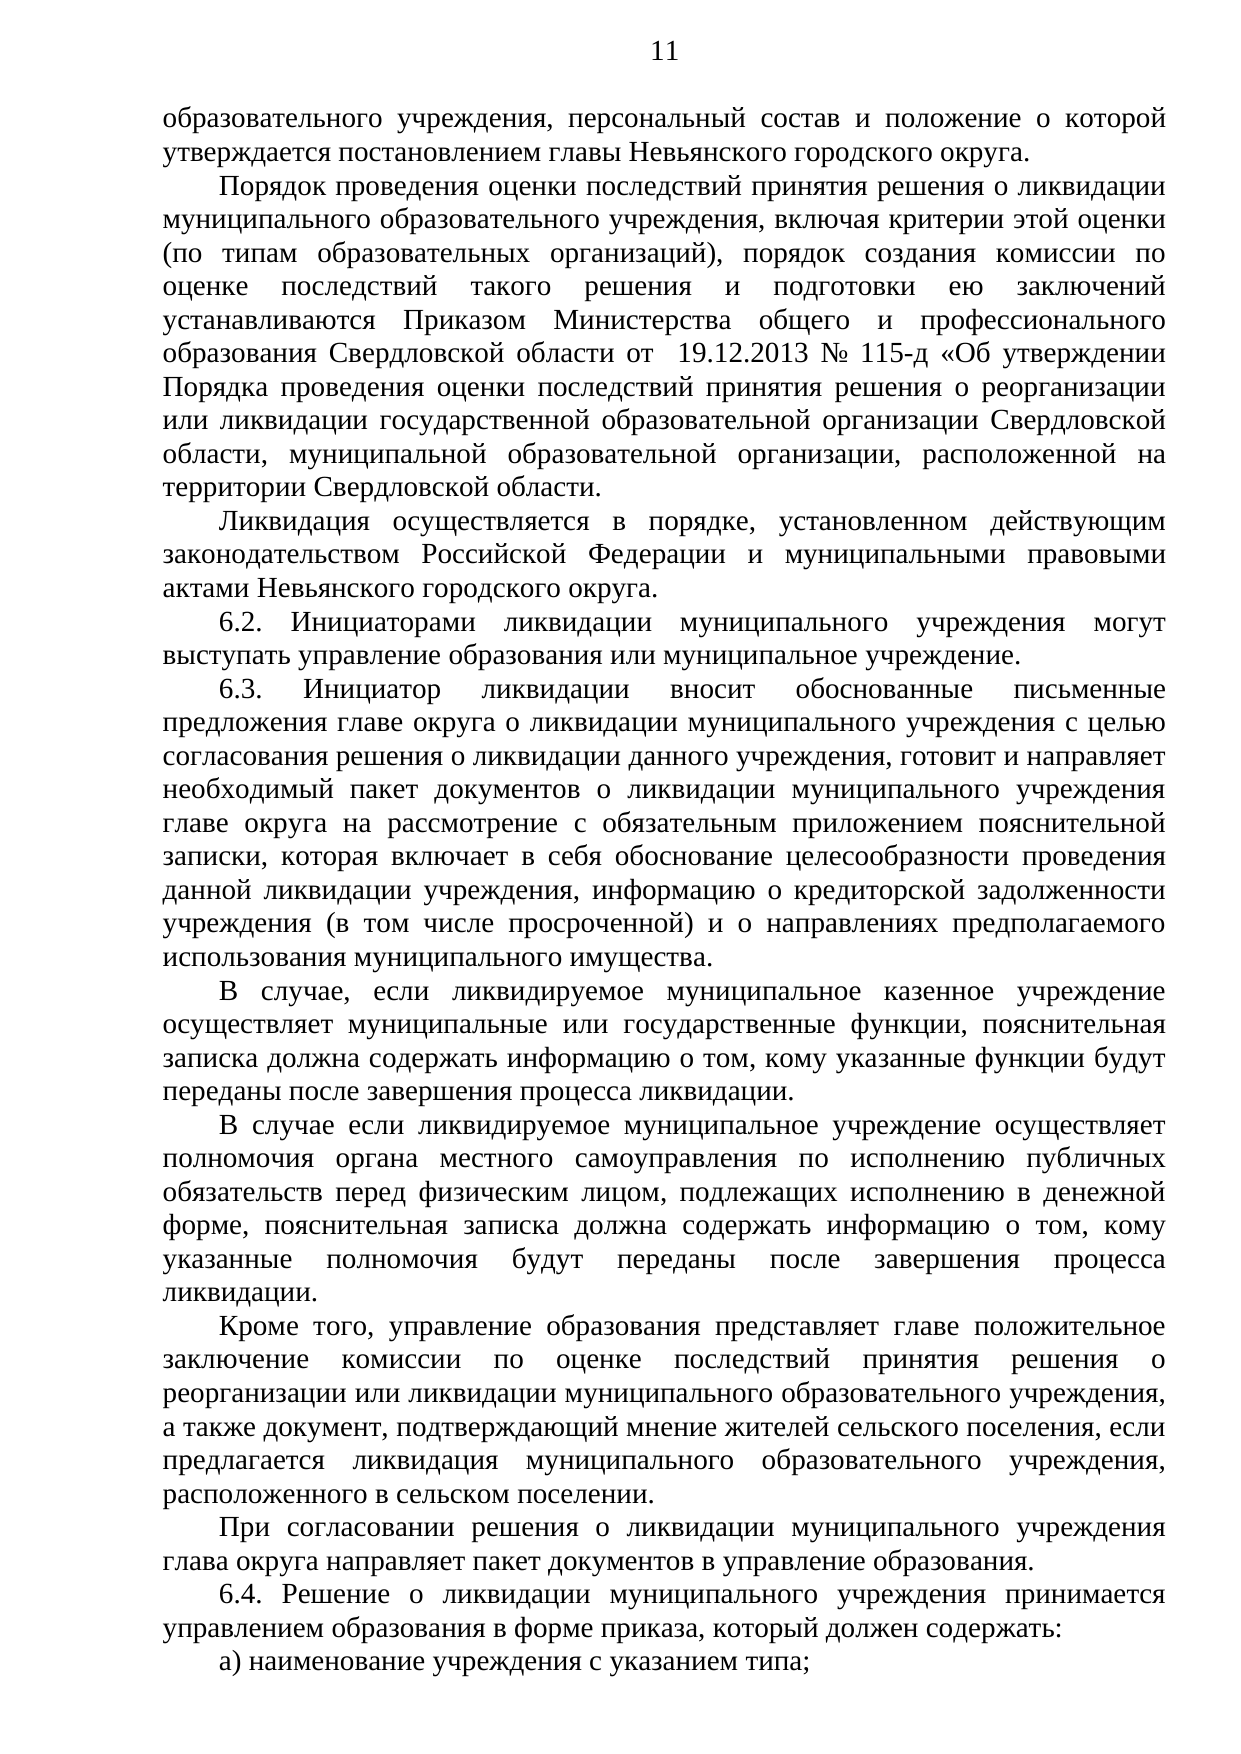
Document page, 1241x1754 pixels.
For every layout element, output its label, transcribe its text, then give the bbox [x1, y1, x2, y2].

text Кроме того, управление образования представляет главе положительное заключение комиссии по оценке последствий принятия решения о реорганизации или ликвидации муниципального образовательного учреждения, а также документ, подтверждающий мнение жителей сельского поселения, если предлагается ликвидация муниципального образовательного учреждения, расположенного в сельском поселении. [162, 1308, 1167, 1509]
text В случае если ликвидируемое муниципальное учреждение осуществляет полномочия органа местного самоуправления по исполнению публичных обязательств перед физическим лицом, подлежащих исполнению в денежной форме, пояснительная записка должна содержать информацию о том, кому указанные полномочия будут переданы после завершения процесса ликвидации. [162, 1107, 1167, 1308]
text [162, 101, 1167, 168]
text а) наименование учреждения с указанием типа; [162, 1643, 1167, 1677]
text В случае, если ликвидируемое муниципальное казенное учреждение осуществляет муниципальные или государственные функции, пояснительная записка должна содержать информацию о том, кому указанные функции будут переданы после завершения процесса ликвидации. [162, 973, 1167, 1107]
text 6.4. Решение о ликвидации муниципального учреждения принимается управлением образования в форме приказа, который должен содержать: [162, 1576, 1167, 1643]
text Ликвидация осуществляется в порядке, установленном действующим законодательством Российской Федерации и муниципальными правовыми актами Невьянского городского округа. [162, 503, 1167, 604]
text Порядок проведения оценки последствий принятия решения о ликвидации муниципального образовательного учреждения, включая критерии этой оценки (по типам образовательных организаций), порядок создания комиссии по оценке последствий такого решения и подготовки ею заключений устанавливаются Приказом Министерства общего и профессионального образования Свердловской области от 19.12.2013 № 115-д «Об утверждении Порядка проведения оценки последствий принятия решения о реорганизации или ликвидации государственной образовательной организации Свердловской области, муниципальной образовательной организации, расположенной на территории Свердловской области. [162, 168, 1167, 503]
text 6.3. Инициатор ликвидации вносит обоснованные письменные предложения главе округа о ликвидации муниципального учреждения с целью согласования решения о ликвидации данного учреждения, готовит и направляет необходимый пакет документов о ликвидации муниципального учреждения главе округа на рассмотрение с обязательным приложением пояснительной записки, которая включает в себя обоснование целесообразности проведения данной ликвидации учреждения, информацию о кредиторской задолженности учреждения (в том числе просроченной) и о направлениях предполагаемого использования муниципального имущества. [162, 671, 1167, 973]
text 6.2. Инициаторами ликвидации муниципального учреждения могут выступать управление образования или муниципальное учреждение. [162, 604, 1167, 671]
text При согласовании решения о ликвидации муниципального учреждения глава округа направляет пакет документов в управление образования. [162, 1509, 1167, 1576]
